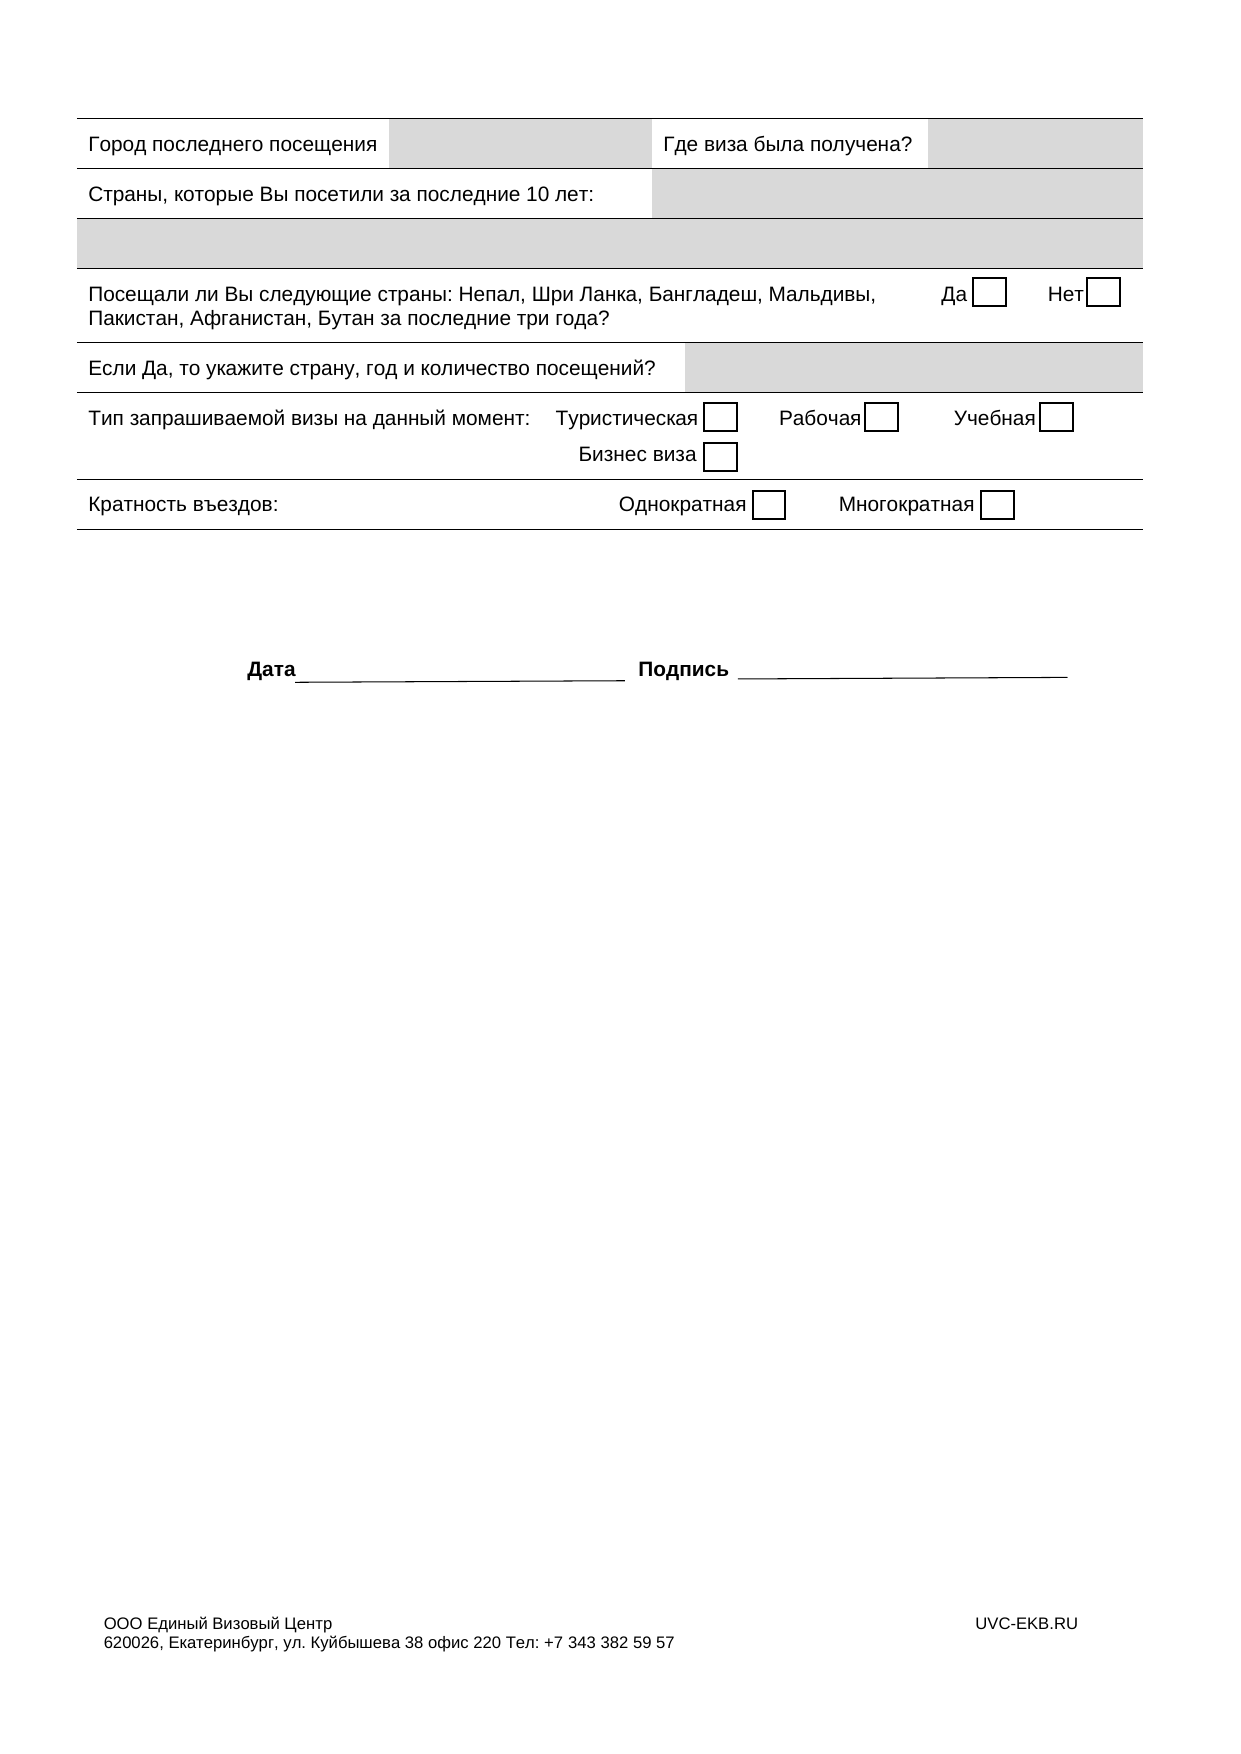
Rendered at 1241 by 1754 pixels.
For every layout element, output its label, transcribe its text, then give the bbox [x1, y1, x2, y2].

table_cell [652, 169, 1143, 218]
table_cell Тип запрашиваемой визы на данный момент: [77, 393, 544, 478]
text Дата Подпись [207, 657, 1152, 681]
table_cell Где виза была получена? [652, 119, 928, 168]
table_cell Город последнего посещения [77, 119, 389, 168]
table_cell Если Да, то укажите страну, год и количество посещений? [77, 343, 684, 392]
table_cell [685, 343, 1143, 392]
table_cell Однократная Многократная [544, 480, 1143, 528]
table_cell Страны, которые Вы посетили за последние 10 лет: [77, 169, 652, 218]
table_cell [928, 119, 1143, 168]
table_cell [77, 219, 1143, 268]
table_cell Туристическая Рабочая Учебная Бизнес виза [544, 393, 1143, 478]
table_cell [389, 119, 652, 168]
table_cell Посещали ли Вы следующие страны: Непал, Шри Ланка, Бангладеш, Мальдивы, Пакистан, Афганистан, Бутан за последние три года? [77, 269, 930, 342]
table_cell Да Нет [930, 269, 1143, 342]
table_cell Кратность въездов: [77, 480, 544, 528]
